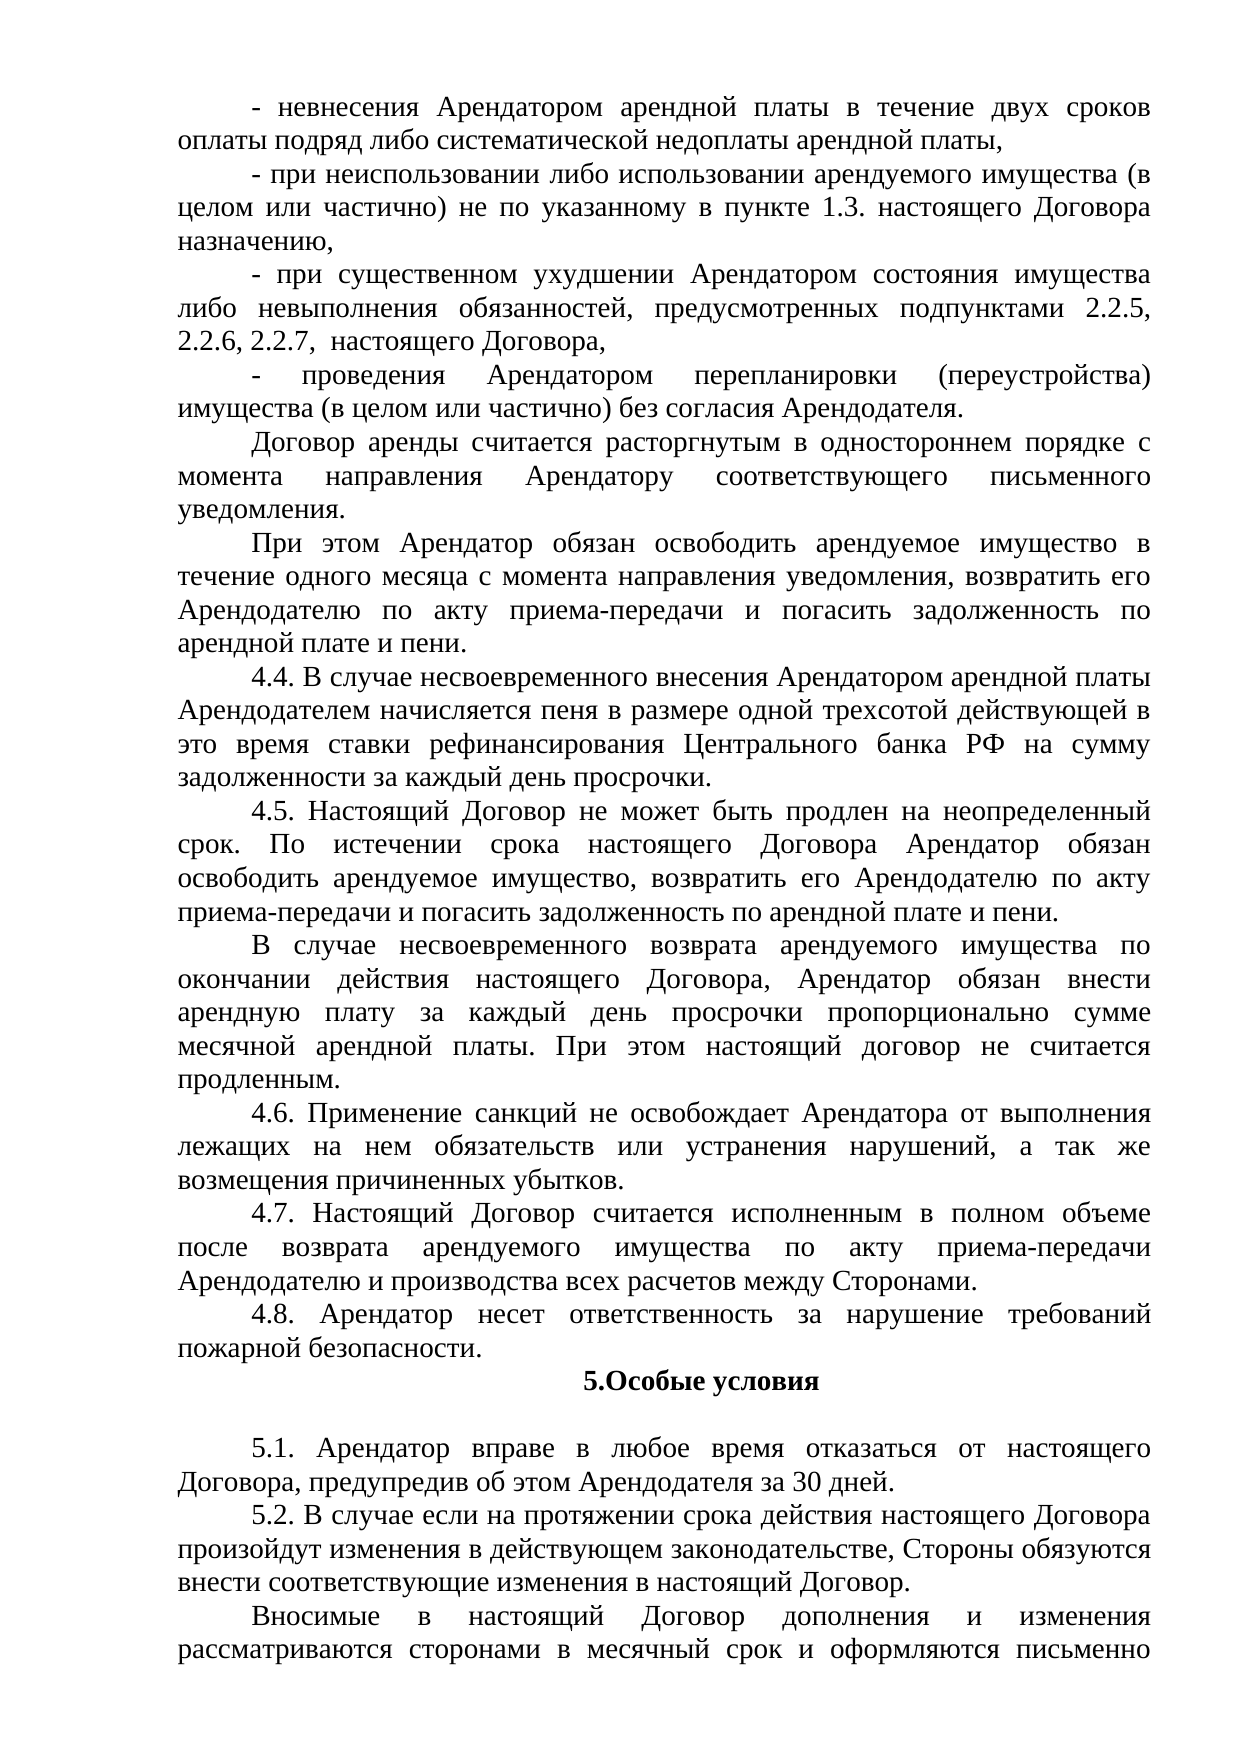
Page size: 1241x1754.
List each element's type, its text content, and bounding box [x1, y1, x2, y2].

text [177, 1598, 1152, 1665]
text 4.4. В случае несвоевременного внесения Арендатором арендной платы Арендодателем начисляется пеня в размере одной трехсотой действующей в это время ставки рефинансирования Центрального банка РФ на сумму задолженности за каждый день просрочки. [177, 659, 1152, 793]
text - проведения Арендатором перепланировки (переустройства) имущества (в целом или частично) без согласия Арендодателя. [177, 357, 1152, 424]
text В случае несвоевременного возврата арендуемого имущества по окончании действия настоящего Договора, Арендатор обязан внести арендную плату за каждый день просрочки пропорционально сумме месячной арендной платы. При этом настоящий договор не считается продленным. [177, 927, 1152, 1095]
text - при неиспользовании либо использовании арендуемого имущества (в целом или частично) не по указанному в пункте 1.3. настоящего Договора назначению, [177, 156, 1152, 256]
text 5.Особые условия [177, 1363, 1152, 1397]
text - при существенном ухудшении Арендатором состояния имущества либо невыполнения обязанностей, предусмотренных подпунктами 2.2.5, 2.2.6, 2.2.7, настоящего Договора, [177, 256, 1152, 357]
text 4.6. Применение санкций не освобождает Арендатора от выполнения лежащих на нем обязательств или устранения нарушений, а так же возмещения причиненных убытков. [177, 1095, 1152, 1196]
text Договор аренды считается расторгнутым в одностороннем порядке с момента направления Арендатору соответствующего письменного уведомления. [177, 424, 1152, 525]
text При этом Арендатор обязан освободить арендуемое имущество в течение одного месяца с момента направления уведомления, возвратить его Арендодателю по акту приема-передачи и погасить задолженность по арендной плате и пени. [177, 525, 1152, 659]
text 4.5. Настоящий Договор не может быть продлен на неопределенный срок. По истечении срока настоящего Договора Арендатор обязан освободить арендуемое имущество, возвратить его Арендодателю по акту приема-передачи и погасить задолженность по арендной плате и пени. [177, 793, 1152, 927]
text 5.1. Арендатор вправе в любое время отказаться от настоящего Договора, предупредив об этом Арендодателя за 30 дней. [177, 1430, 1152, 1497]
text - невнесения Арендатором арендной платы в течение двух сроков оплаты подряд либо систематической недоплаты арендной платы, [177, 89, 1152, 156]
text 5.2. В случае если на протяжении срока действия настоящего Договора произойдут изменения в действующем законодательстве, Стороны обязуются внести соответствующие изменения в настоящий Договор. [177, 1497, 1152, 1598]
text 4.8. Арендатор несет ответственность за нарушение требований пожарной безопасности. [177, 1296, 1152, 1363]
text 4.7. Настоящий Договор считается исполненным в полном объеме после возврата арендуемого имущества по акту приема-передачи Арендодателю и производства всех расчетов между Сторонами. [177, 1196, 1152, 1296]
